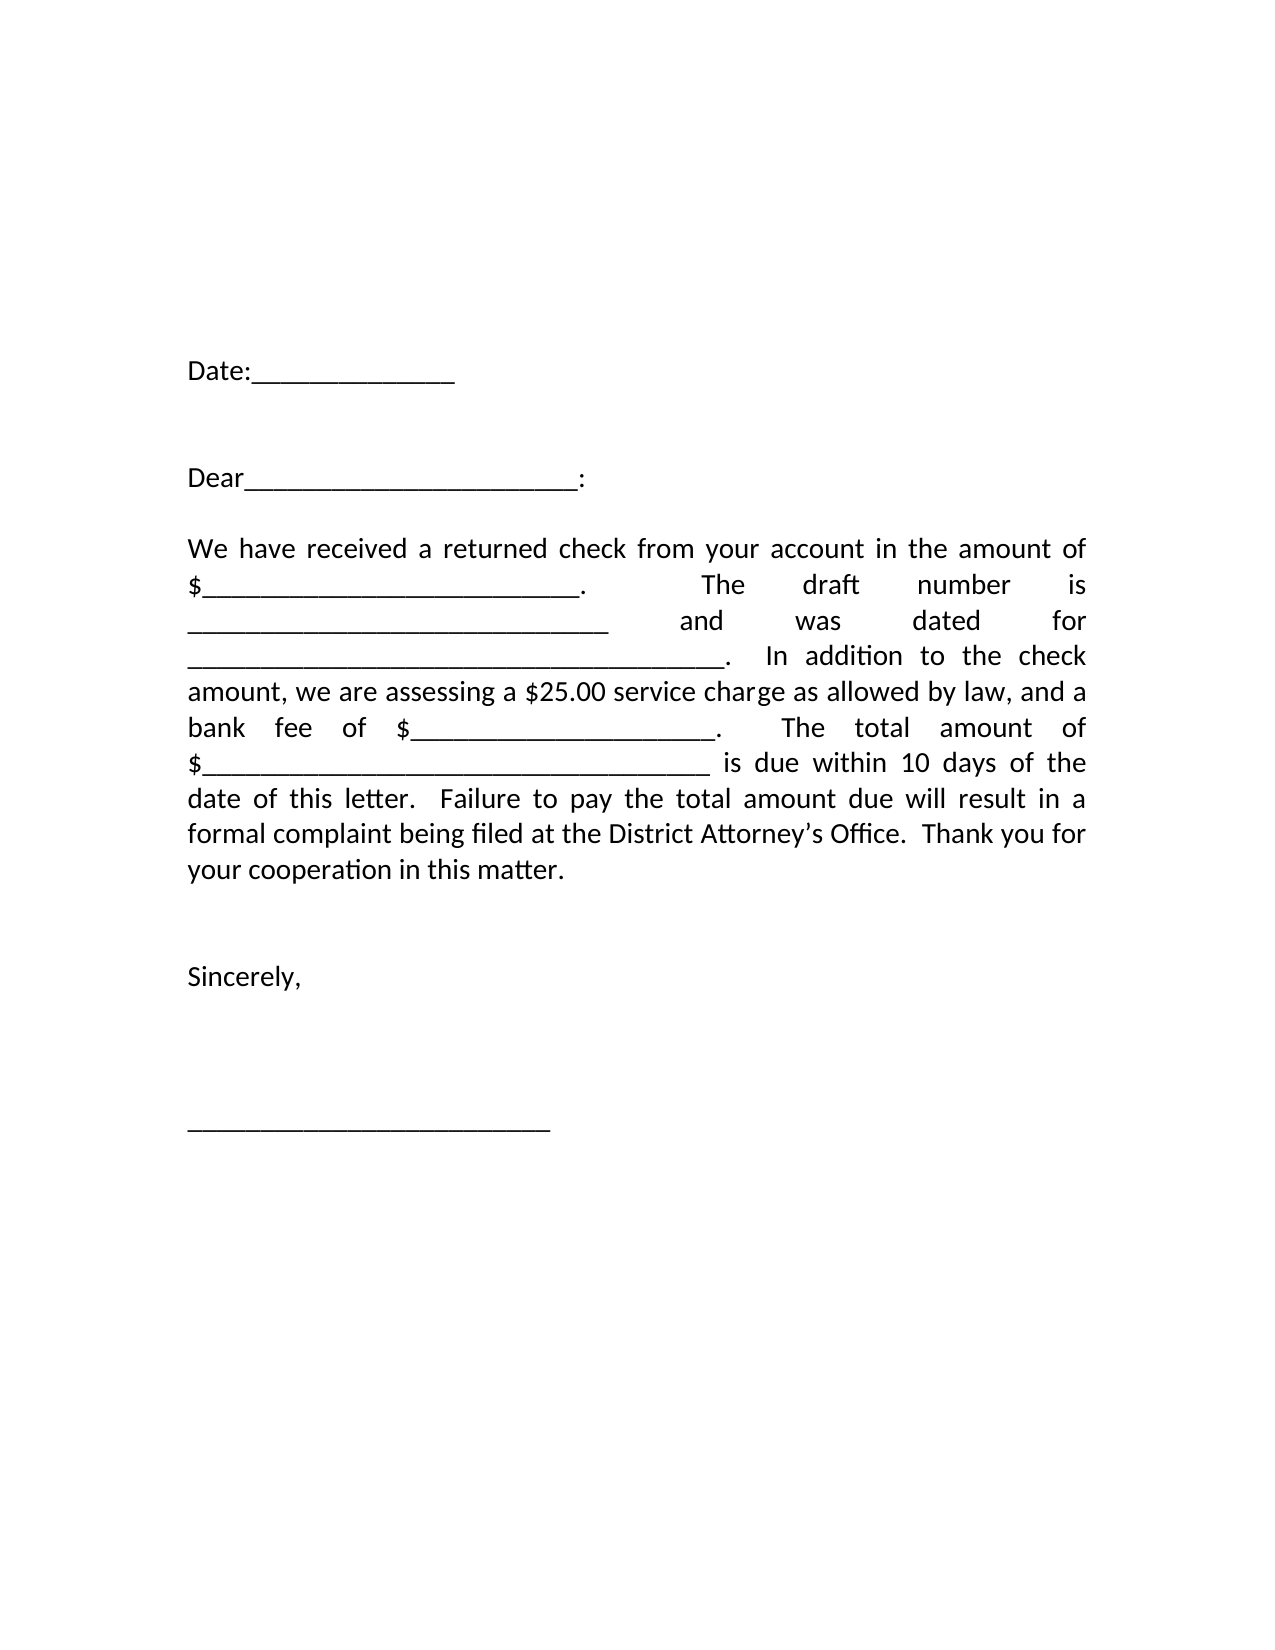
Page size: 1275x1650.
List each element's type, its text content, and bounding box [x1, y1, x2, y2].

text Sincerely, [187, 958, 1087, 994]
text Dear_______________________: [187, 459, 1087, 495]
text Date:______________ [187, 352, 1087, 388]
text We have received a returned check from your account in the amount of $__________________________. The draft number is _____________________________ and was dated for _____________________________________. In addition to the check amount, we are assessing a $25.00 service charge as allowed by law, and a bank fee of $_____________________. The total amount of $___________________________________ is due within 10 days of the date of this letter. Failure to pay the total amount due will result in a formal complaint being filed at the District Attorney’s Office. Thank you for your cooperation in this matter. [187, 531, 1087, 887]
text _________________________ [187, 1101, 1087, 1136]
